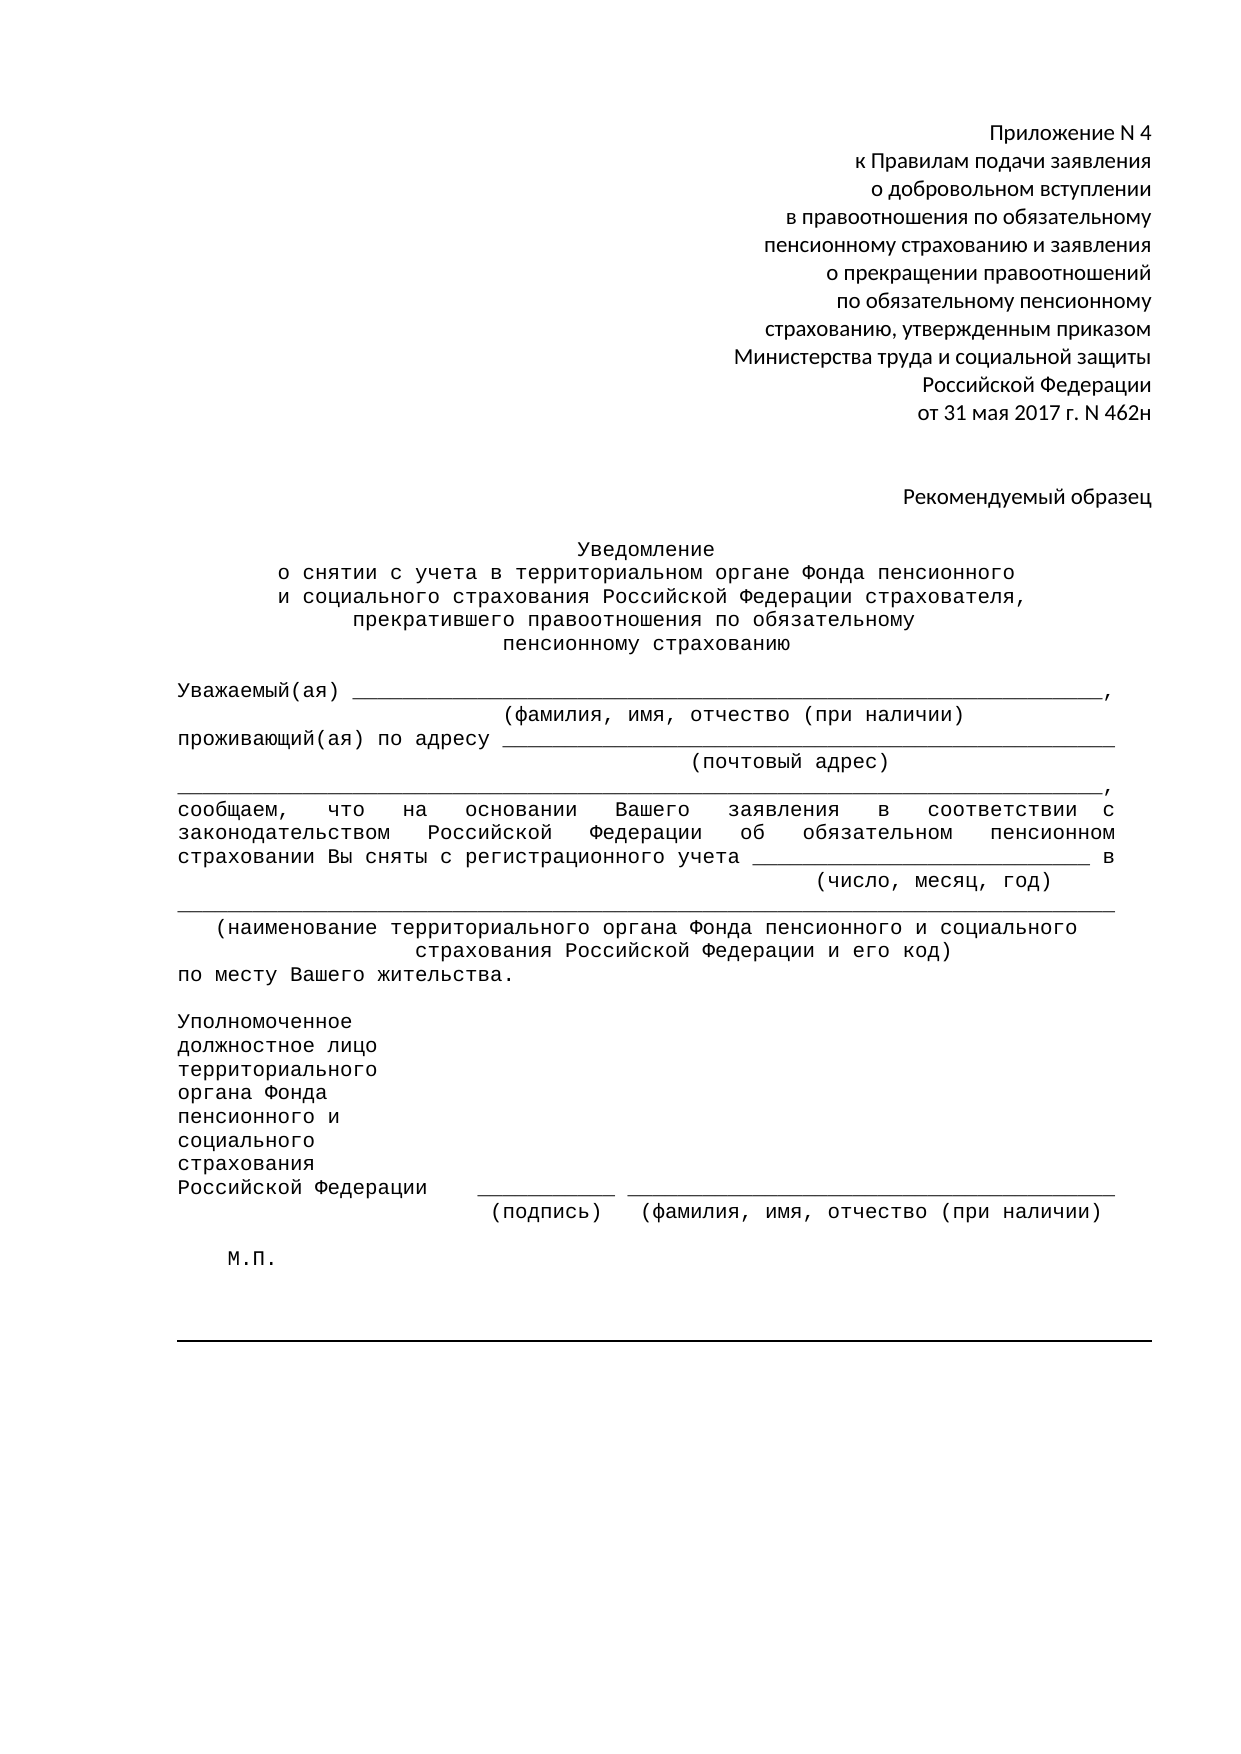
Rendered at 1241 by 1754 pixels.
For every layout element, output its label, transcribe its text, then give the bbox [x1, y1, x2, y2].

text (подпись) (фамилия, имя, отчество (при наличии) [177, 1201, 1152, 1224]
text (почтовый адрес) [177, 751, 1152, 775]
text __________________________________________________________________________, [177, 775, 1152, 799]
text (число, месяц, год) [177, 869, 1152, 893]
text страховании Вы сняты с регистрационного учета ___________________________ в [177, 846, 1152, 869]
text о добровольном вступлении [177, 174, 1152, 202]
text страхованию, утвержденным приказом [177, 314, 1152, 342]
text должностное лицо [177, 1035, 1152, 1059]
text Приложение N 4 [177, 118, 1152, 146]
text (фамилия, имя, отчество (при наличии) [177, 704, 1152, 728]
text социального [177, 1130, 1152, 1153]
text Рекомендуемый образец [177, 482, 1152, 511]
text ___________________________________________________________________________ [177, 893, 1152, 917]
text в правоотношения по обязательному [177, 202, 1152, 230]
text (наименование территориального органа Фонда пенсионного и социального [177, 917, 1152, 941]
text от 31 мая 2017 г. N 462н [177, 398, 1152, 426]
text прекратившего правоотношения по обязательному [177, 609, 1152, 633]
text законодательством Российской Федерации об обязательном пенсионном [177, 822, 1152, 846]
text органа Фонда [177, 1082, 1152, 1106]
text и социального страхования Российской Федерации страхователя, [177, 586, 1152, 609]
text сообщаем, что на основании Вашего заявления в соответствии с [177, 799, 1152, 822]
text о снятии с учета в территориальном органе Фонда пенсионного [177, 562, 1152, 586]
text Российской Федерации ___________ _______________________________________ [177, 1177, 1152, 1201]
text М.П. [177, 1248, 1152, 1272]
text Министерства труда и социальной защиты [177, 342, 1152, 370]
text пенсионного и [177, 1106, 1152, 1130]
text страхования [177, 1153, 1152, 1177]
text пенсионному страхованию и заявления [177, 230, 1152, 258]
text Уполномоченное [177, 1011, 1152, 1035]
text пенсионному страхованию [177, 633, 1152, 657]
text к Правилам подачи заявления [177, 146, 1152, 174]
text по обязательному пенсионному [177, 286, 1152, 314]
text Российской Федерации [177, 370, 1152, 398]
text по месту Вашего жительства. [177, 964, 1152, 988]
text проживающий(ая) по адресу _________________________________________________ [177, 728, 1152, 751]
text страхования Российской Федерации и его код) [177, 941, 1152, 964]
text территориального [177, 1059, 1152, 1082]
text Уведомление [177, 538, 1152, 562]
text о прекращении правоотношений [177, 258, 1152, 286]
text Уважаемый(ая) ____________________________________________________________, [177, 680, 1152, 704]
